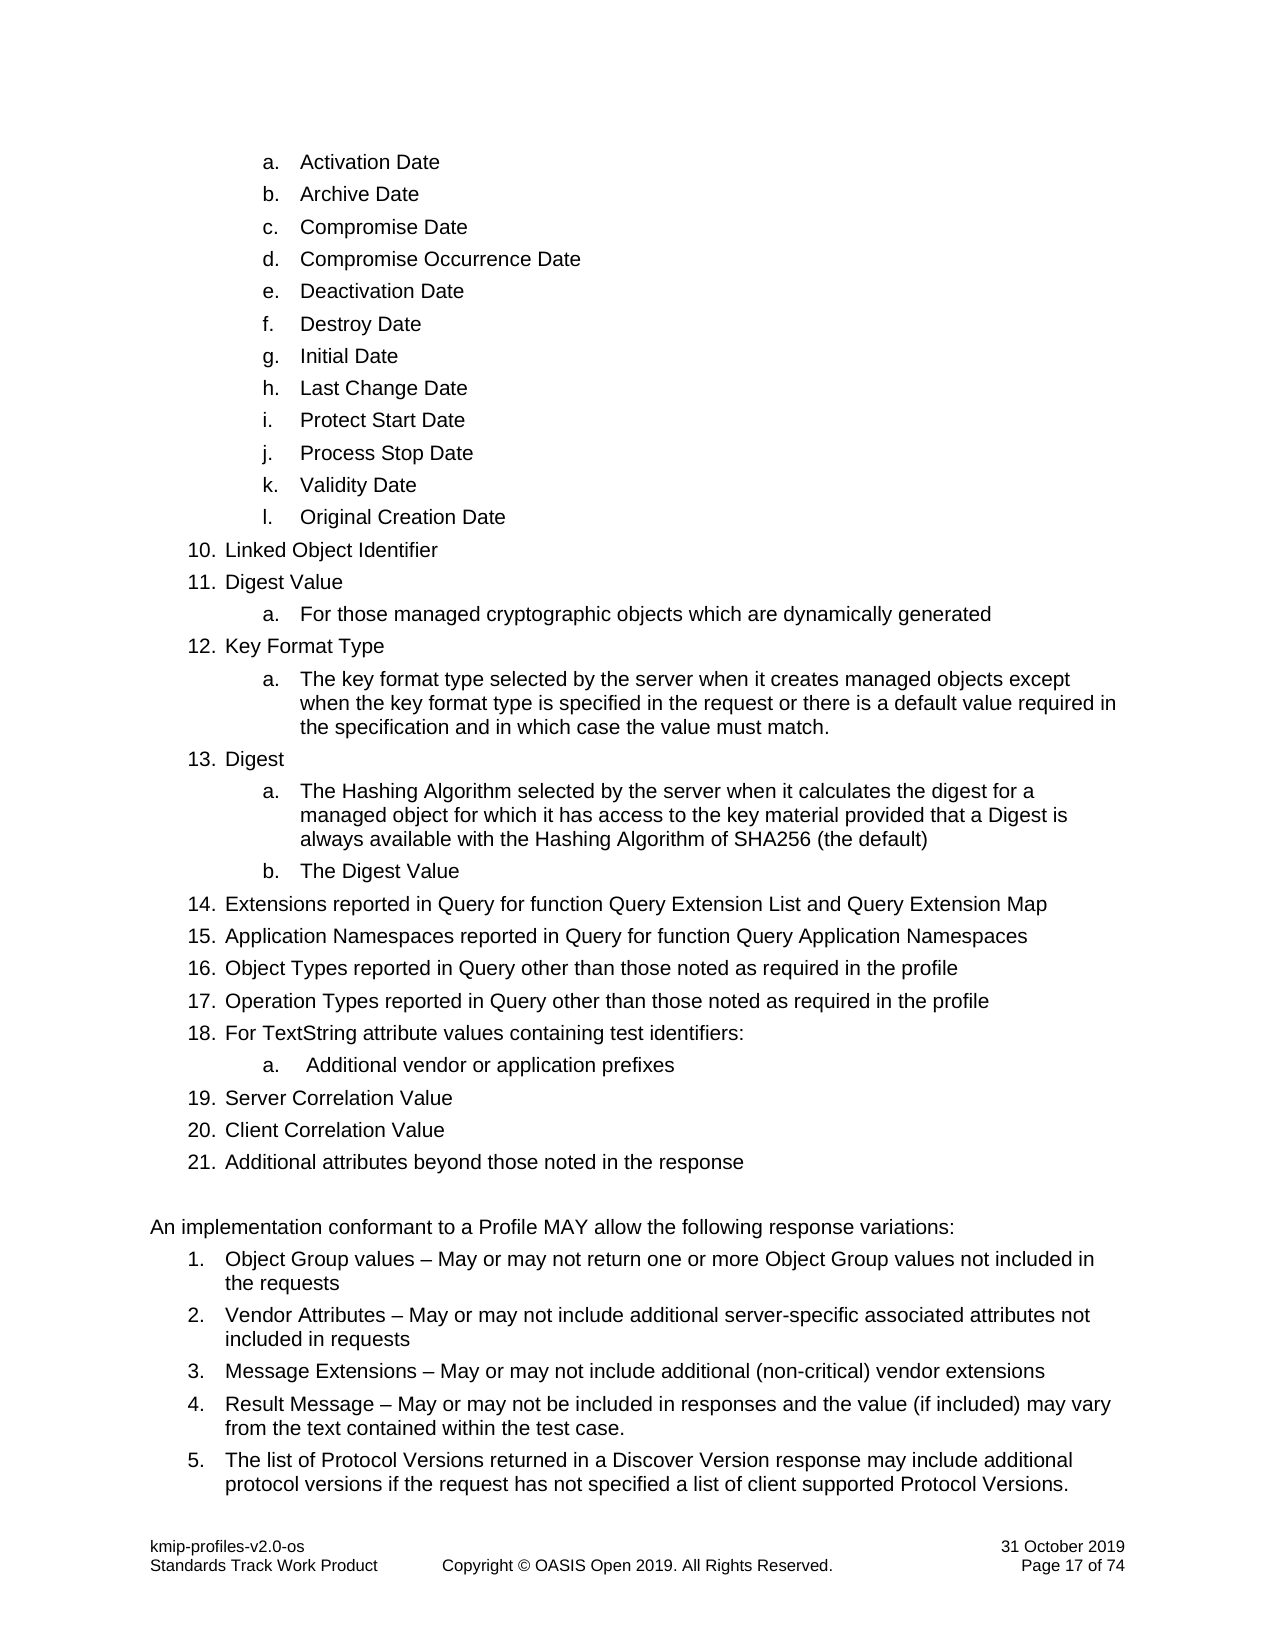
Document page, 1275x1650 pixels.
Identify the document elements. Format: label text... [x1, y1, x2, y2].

list Client Correlation Value [187, 1118, 1125, 1142]
list Digest [187, 747, 1125, 771]
list Object Types reported in Query other than those noted as required in the profile [187, 956, 1125, 980]
list Object Group values – May or may not return one or more Object Group values not included in the requests [187, 1247, 1125, 1295]
list Additional vendor or application prefixes [262, 1053, 1125, 1077]
list The Hashing Algorithm selected by the server when it calculates the digest for a managed object for which it has access to the key material provided that a Digest is always available with the Hashing Algorithm of SHA256 (the default) [262, 779, 1125, 851]
list Key Format Type [187, 634, 1125, 658]
list Activation Date [262, 150, 1125, 174]
list Deactivation Date [262, 279, 1125, 303]
list Result Message – May or may not be included in responses and the value (if included) may vary from the text contained within the test case. [187, 1392, 1125, 1439]
list Destroy Date [262, 311, 1125, 335]
list Compromise Date [262, 214, 1125, 238]
list Compromise Occurrence Date [262, 247, 1125, 271]
list Last Change Date [262, 376, 1125, 400]
list Additional attributes beyond those noted in the response [187, 1150, 1125, 1174]
list Operation Types reported in Query other than those noted as required in the profile [187, 988, 1125, 1012]
list Initial Date [262, 344, 1125, 368]
list Message Extensions – May or may not include additional (non-critical) vendor extensions [187, 1359, 1125, 1383]
list Extensions reported in Query for function Query Extension List and Query Extension Map [187, 892, 1125, 916]
list Digest Value [187, 570, 1125, 594]
list Application Namespaces reported in Query for function Query Application Namespaces [187, 924, 1125, 948]
list Validity Date [262, 473, 1125, 497]
text An implementation conformant to a Profile MAY allow the following response variations: [150, 1214, 1125, 1238]
list The list of Protocol Versions returned in a Discover Version response may include additional protocol versions if the request has not specified a list of client supported Protocol Versions. [187, 1448, 1125, 1496]
list Original Creation Date [262, 505, 1125, 529]
list For TextString attribute values containing test identifiers: [187, 1021, 1125, 1045]
list The Digest Value [262, 859, 1125, 883]
list Archive Date [262, 182, 1125, 206]
list Process Stop Date [262, 441, 1125, 464]
list Protect Start Date [262, 408, 1125, 432]
list For those managed cryptographic objects which are dynamically generated [262, 602, 1125, 626]
list The key format type selected by the server when it creates managed objects except when the key format type is specified in the request or there is a default value required in the specification and in which case the value must match. [262, 667, 1125, 738]
list Server Correlation Value [187, 1085, 1125, 1109]
list Linked Object Identifier [187, 537, 1125, 561]
list Vendor Attributes – May or may not include additional server-specific associated attributes not included in requests [187, 1303, 1125, 1351]
